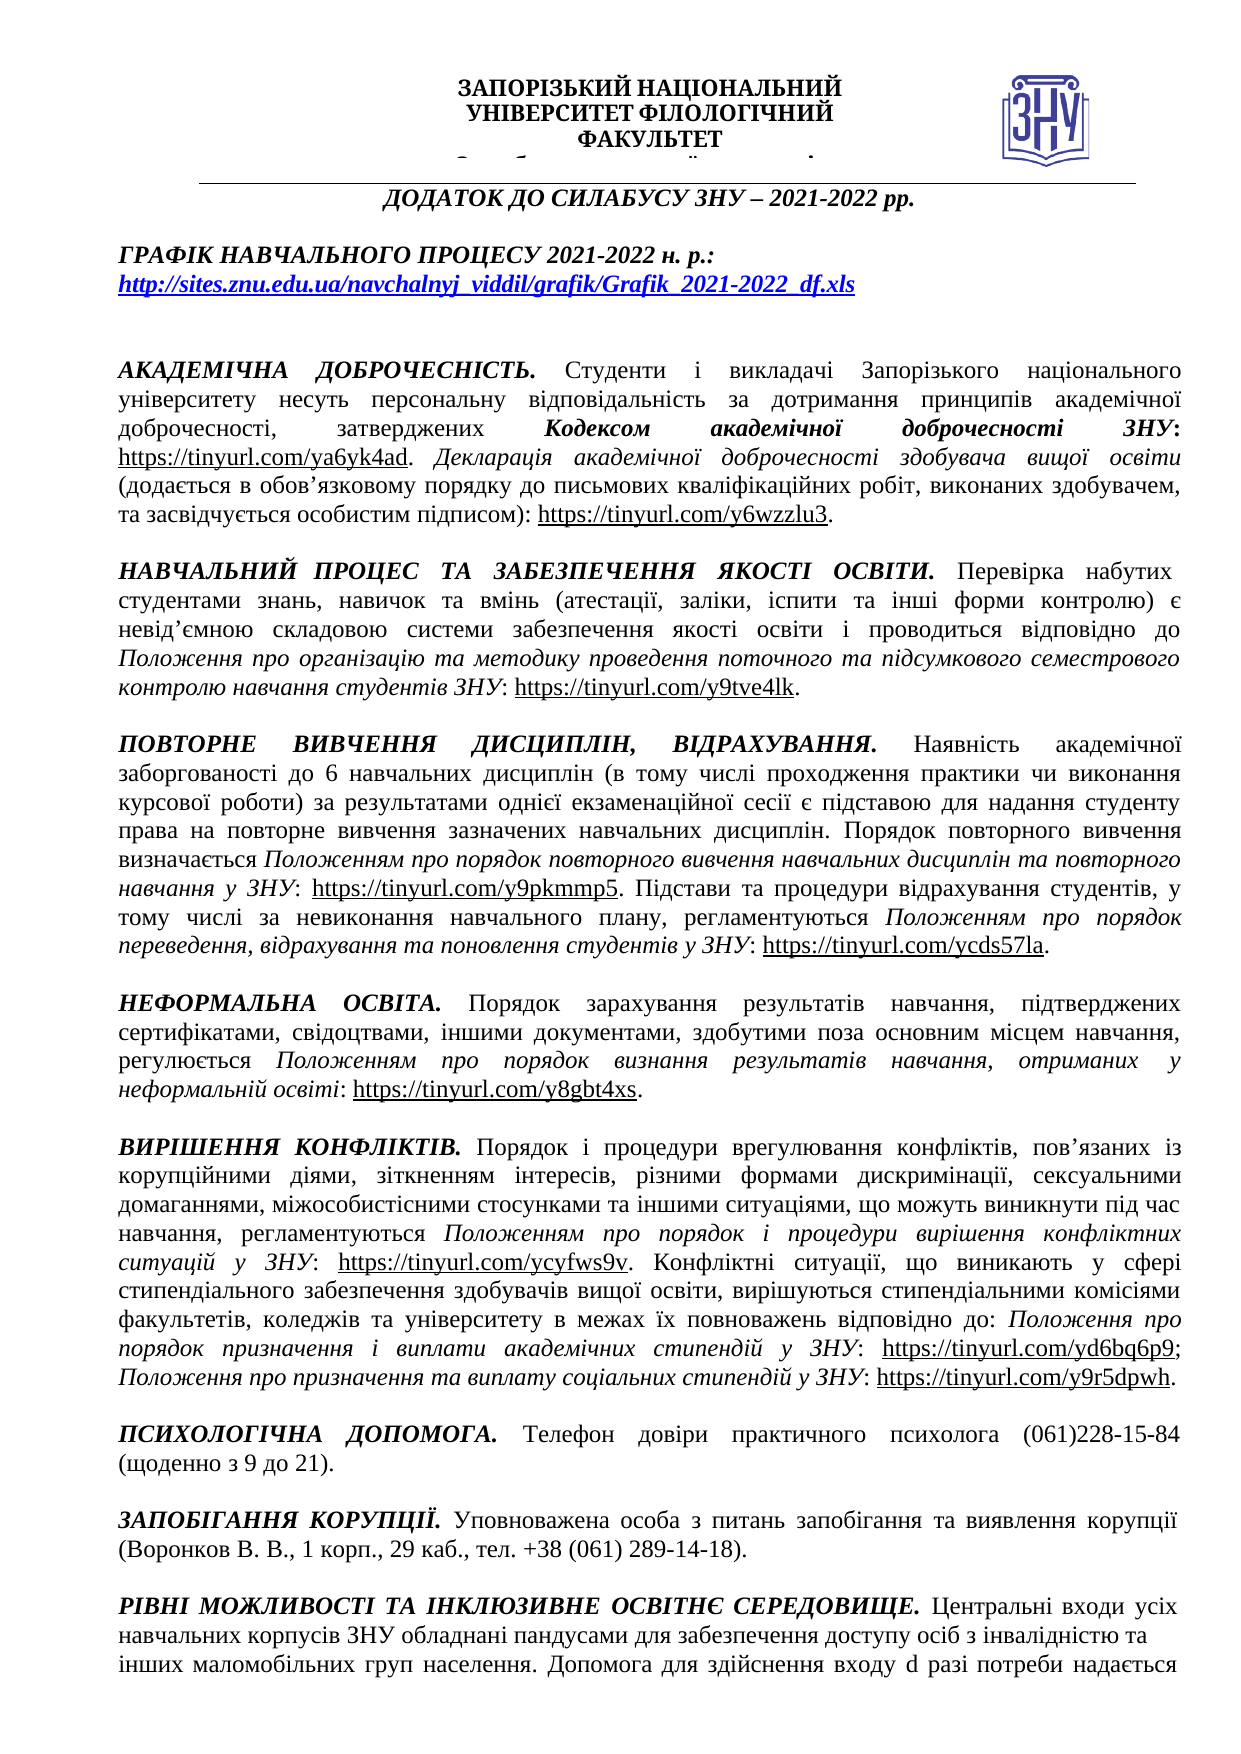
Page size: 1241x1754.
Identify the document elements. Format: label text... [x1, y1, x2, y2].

text ВИРІШЕННЯ КОНФЛІКТІВ. Порядок і процедури врегулювання конфліктів, пов’язаних із корупційними діями, зіткненням інтересів, різними формами дискримінації, сексуальними домаганнями, міжособистісними стосунками та іншими ситуаціями, що можуть виникнути під час навчання, регламентуються Положенням про порядок і процедури вирішення конфліктних ситуацій у ЗНУ: https://tinyurl.com/ycyfws9v. Конфліктні ситуації, що виникають у сфері стипендіального забезпечення здобувачів вищої освіти, вирішуються стипендіальними комісіями факультетів, коледжів та університету в межах їх повноважень відповідно до: Положення про порядок призначення і виплати академічних стипендій у ЗНУ: https://tinyurl.com/yd6bq6p9; Положення про призначення та виплату соціальних стипендій у ЗНУ: https://tinyurl.com/y9r5dpwh. [118, 1132, 1182, 1390]
text ПОВТОРНЕ ВИВЧЕННЯ ДИСЦИПЛІН, ВІДРАХУВАННЯ. Наявність академічної заборгованості до 6 навчальних дисциплін (в тому числі проходження практики чи виконання курсової роботи) за результатами однієї екзаменаційної сесії є підставою для надання студенту права на повторне вивчення зазначених навчальних дисциплін. Порядок повторного вивчення визначається Положенням про порядок повторного вивчення навчальних дисциплін та повторного навчання у ЗНУ: https://tinyurl.com/y9pkmmp5. Підстави та процедури відрахування студентів, у тому числі за невиконання навчального плану, регламентуються Положенням про порядок переведення, відрахування та поновлення студентів у ЗНУ: https://tinyurl.com/ycds57la. [118, 729, 1182, 959]
subtitle ДОДАТОК ДО СИЛАБУСУ ЗНУ – 2021-2022 рр. [290, 183, 1009, 212]
text http://sites.znu.edu.ua/navchalnyj_viddil/grafik/Grafik_2021-2022_df.xls [118, 269, 1213, 298]
text студентами знань, навичок та вмінь (атестації, заліки, іспити та інші форми контролю) є невід’ємною складовою системи забезпечення якості освіти і проводиться відповідно до Положення про організацію та методику проведення поточного та підсумкового семестрового контролю навчання студентів ЗНУ: https://tinyurl.com/y9tve4lk. [118, 585, 1181, 700]
text ЗАПОБІГАННЯ КОРУПЦІЇ. Уповноважена особа з питань запобігання та виявлення корупції (Воронков В. В., 1 корп., 29 каб., тел. +38 (061) 289-14-18). [118, 1505, 1213, 1563]
text АКАДЕМІЧНА ДОБРОЧЕСНІСТЬ. Студенти і викладачі Запорізького національного університету несуть персональну відповідальність за дотримання принципів академічної доброчесності, затверджених Кодексом академічної доброчесності ЗНУ: https://tinyurl.com/ya6yk4ad. Декларація академічної доброчесності здобувача вищої освіти (додається в обов’язковому порядку до письмових кваліфікаційних робіт, виконаних здобувачем, та засвідчується особистим підписом): https://tinyurl.com/y6wzzlu3. [118, 355, 1181, 528]
text НАВЧАЛЬНИЙ ПРОЦЕС ТА ЗАБЕЗПЕЧЕННЯ ЯКОСТІ ОСВІТИ. Перевірка набутих [118, 556, 1213, 585]
picture [1002, 75, 1090, 167]
text РІВНІ МОЖЛИВОСТІ ТА ІНКЛЮЗИВНЕ ОСВІТНЄ СЕРЕДОВИЩЕ. Центральні входи усіх [118, 1591, 1213, 1620]
text ПСИХОЛОГІЧНА ДОПОМОГА. Телефон довіри практичного психолога (061)228-15-84 (щоденно з 9 до 21). [118, 1419, 1181, 1477]
text ГРАФІК НАВЧАЛЬНОГО ПРОЦЕСУ 2021-2022 н. р.: [118, 240, 1213, 269]
text НЕФОРМАЛЬНА ОСВІТА. Порядок зарахування результатів навчання, підтверджених сертифікатами, свідоцтвами, іншими документами, здобутими поза основним місцем навчання, регулюється Положенням про порядок визнання результатів навчання, отриманих у неформальній освіті: https://tinyurl.com/y8gbt4xs. [118, 988, 1181, 1103]
text навчальних корпусів ЗНУ обладнані пандусами для забезпечення доступу осіб з інвалідністю та інших маломобільних груп населення. Допомога для здійснення входу d разі потреби надається [118, 1620, 1210, 1677]
